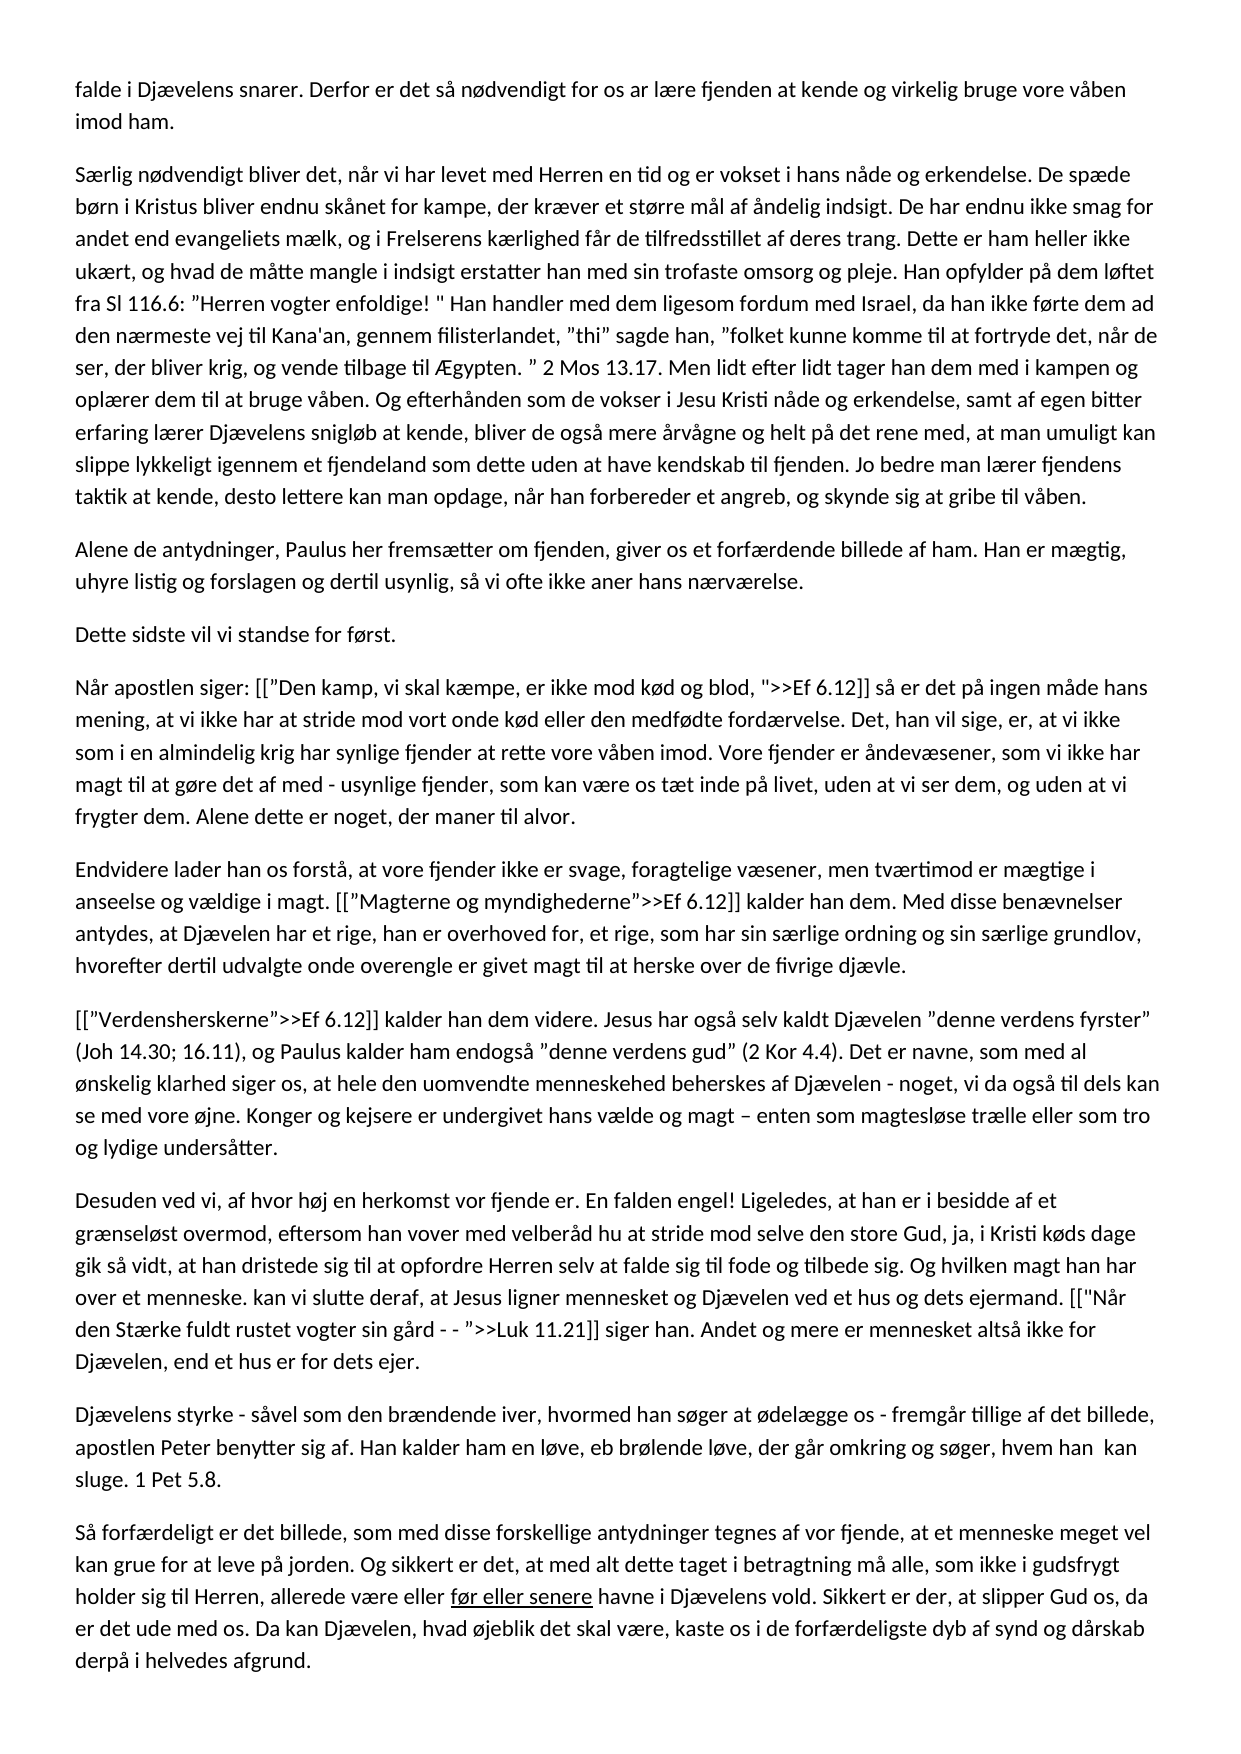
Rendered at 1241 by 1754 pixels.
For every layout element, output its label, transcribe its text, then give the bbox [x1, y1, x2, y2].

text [75, 75, 1165, 135]
text Endvidere lader han os forstå, at vore fjender ikke er svage, foragtelige væsener, men tværtimod er mægtige i anseelse og vældige i magt. [[”Magterne og myndighederne”>>Ef 6.12]] kalder han dem. Med disse benævnelser antydes, at Djævelen har et rige, han er overhoved for, et rige, som har sin særlige ordning og sin særlige grundlov, hvorefter dertil udvalgte onde overengle er givet magt til at herske over de fivrige djævle. [75, 855, 1165, 980]
text Så forfærdeligt er det billede, som med disse forskellige antydninger tegnes af vor fjende, at et menneske meget vel kan grue for at leve på jorden. Og sikkert er det, at med alt dette taget i betragtning må alle, som ikke i gudsfrygt holder sig til Herren, allerede være eller før eller senere havne i Djævelens vold. Sikkert er der, at slipper Gud os, da er det ude med os. Da kan Djævelen, hvad øjeblik det skal være, kaste os i de forfærdeligste dyb af synd og dårskab derpå i helvedes afgrund. [75, 1518, 1165, 1674]
text Særlig nødvendigt bliver det, når vi har levet med Herren en tid og er vokset i hans nåde og erkendelse. De spæde børn i Kristus bliver endnu skånet for kampe, der kræver et større mål af åndelig indsigt. De har endnu ikke smag for andet end evangeliets mælk, og i Frelserens kærlighed får de tilfredsstillet af deres trang. Dette er ham heller ikke ukært, og hvad de måtte mangle i indsigt erstatter han med sin trofaste omsorg og pleje. Han opfylder på dem løftet fra Sl 116.6: ”Herren vogter enfoldige! " Han handler med dem ligesom fordum med Israel, da han ikke førte dem ad den nærmeste vej til Kana'an, gennem filisterlandet, ”thi” sagde han, ”folket kunne komme til at fortryde det, når de ser, der bliver krig, og vende tilbage til Ægypten. ” 2 Mos 13.17. Men lidt efter lidt tager han dem med i kampen og oplærer dem til at bruge våben. Og efterhånden som de vokser i Jesu Kristi nåde og erkendelse, samt af egen bitter erfaring lærer Djævelens snigløb at kende, bliver de også mere årvågne og helt på det rene med, at man umuligt kan slippe lykkeligt igennem et fjendeland som dette uden at have kendskab til fjenden. Jo bedre man lærer fjendens taktik at kende, desto lettere kan man opdage, når han forbereder et angreb, og skynde sig at gribe til våben. [75, 160, 1165, 510]
text Djævelens styrke - såvel som den brændende iver, hvormed han søger at ødelægge os - fremgår tillige af det billede, apostlen Peter benytter sig af. Han kalder ham en løve, eb brølende løve, der går omkring og søger, hvem han kan sluge. 1 Pet 5.8. [75, 1400, 1165, 1493]
text Dette sidste vil vi standse for først. [75, 620, 1165, 648]
text Desuden ved vi, af hvor høj en herkomst vor fjende er. En falden engel! Ligeledes, at han er i besidde af et grænseløst overmod, eftersom han vover med velberåd hu at stride mod selve den store Gud, ja, i Kristi køds dage gik så vidt, at han dristede sig til at opfordre Herren selv at falde sig til fode og tilbede sig. Og hvilken magt han har over et menneske. kan vi slutte deraf, at Jesus ligner mennesket og Djævelen ved et hus og dets ejermand. [["Når den Stærke fuldt rustet vogter sin gård - - ”>>Luk 11.21]] siger han. Andet og mere er mennesket altså ikke for Djævelen, end et hus er for dets ejer. [75, 1186, 1165, 1375]
text Når apostlen siger: [[”Den kamp, vi skal kæmpe, er ikke mod kød og blod, ">>Ef 6.12]] så er det på ingen måde hans mening, at vi ikke har at stride mod vort onde kød eller den medfødte fordærvelse. Det, han vil sige, er, at vi ikke som i en almindelig krig har synlige fjender at rette vore våben imod. Vore fjender er åndevæsener, som vi ikke har magt til at gøre det af med - usynlige fjender, som kan være os tæt inde på livet, uden at vi ser dem, og uden at vi frygter dem. Alene dette er noget, der maner til alvor. [75, 673, 1165, 830]
text Alene de antydninger, Paulus her fremsætter om fjenden, giver os et forfærdende billede af ham. Han er mægtig, uhyre listig og forslagen og dertil usynlig, så vi ofte ikke aner hans nærværelse. [75, 535, 1165, 595]
text [[”Verdensherskerne”>>Ef 6.12]] kalder han dem videre. Jesus har også selv kaldt Djævelen ”denne verdens fyrster” (Joh 14.30; 16.11), og Paulus kalder ham endogså ”denne verdens gud” (2 Kor 4.4). Det er navne, som med al ønskelig klarhed siger os, at hele den uomvendte menneskehed beherskes af Djævelen - noget, vi da også til dels kan se med vore øjne. Konger og kejsere er undergivet hans vælde og magt – enten som magtesløse trælle eller som tro og lydige undersåtter. [75, 1005, 1165, 1161]
